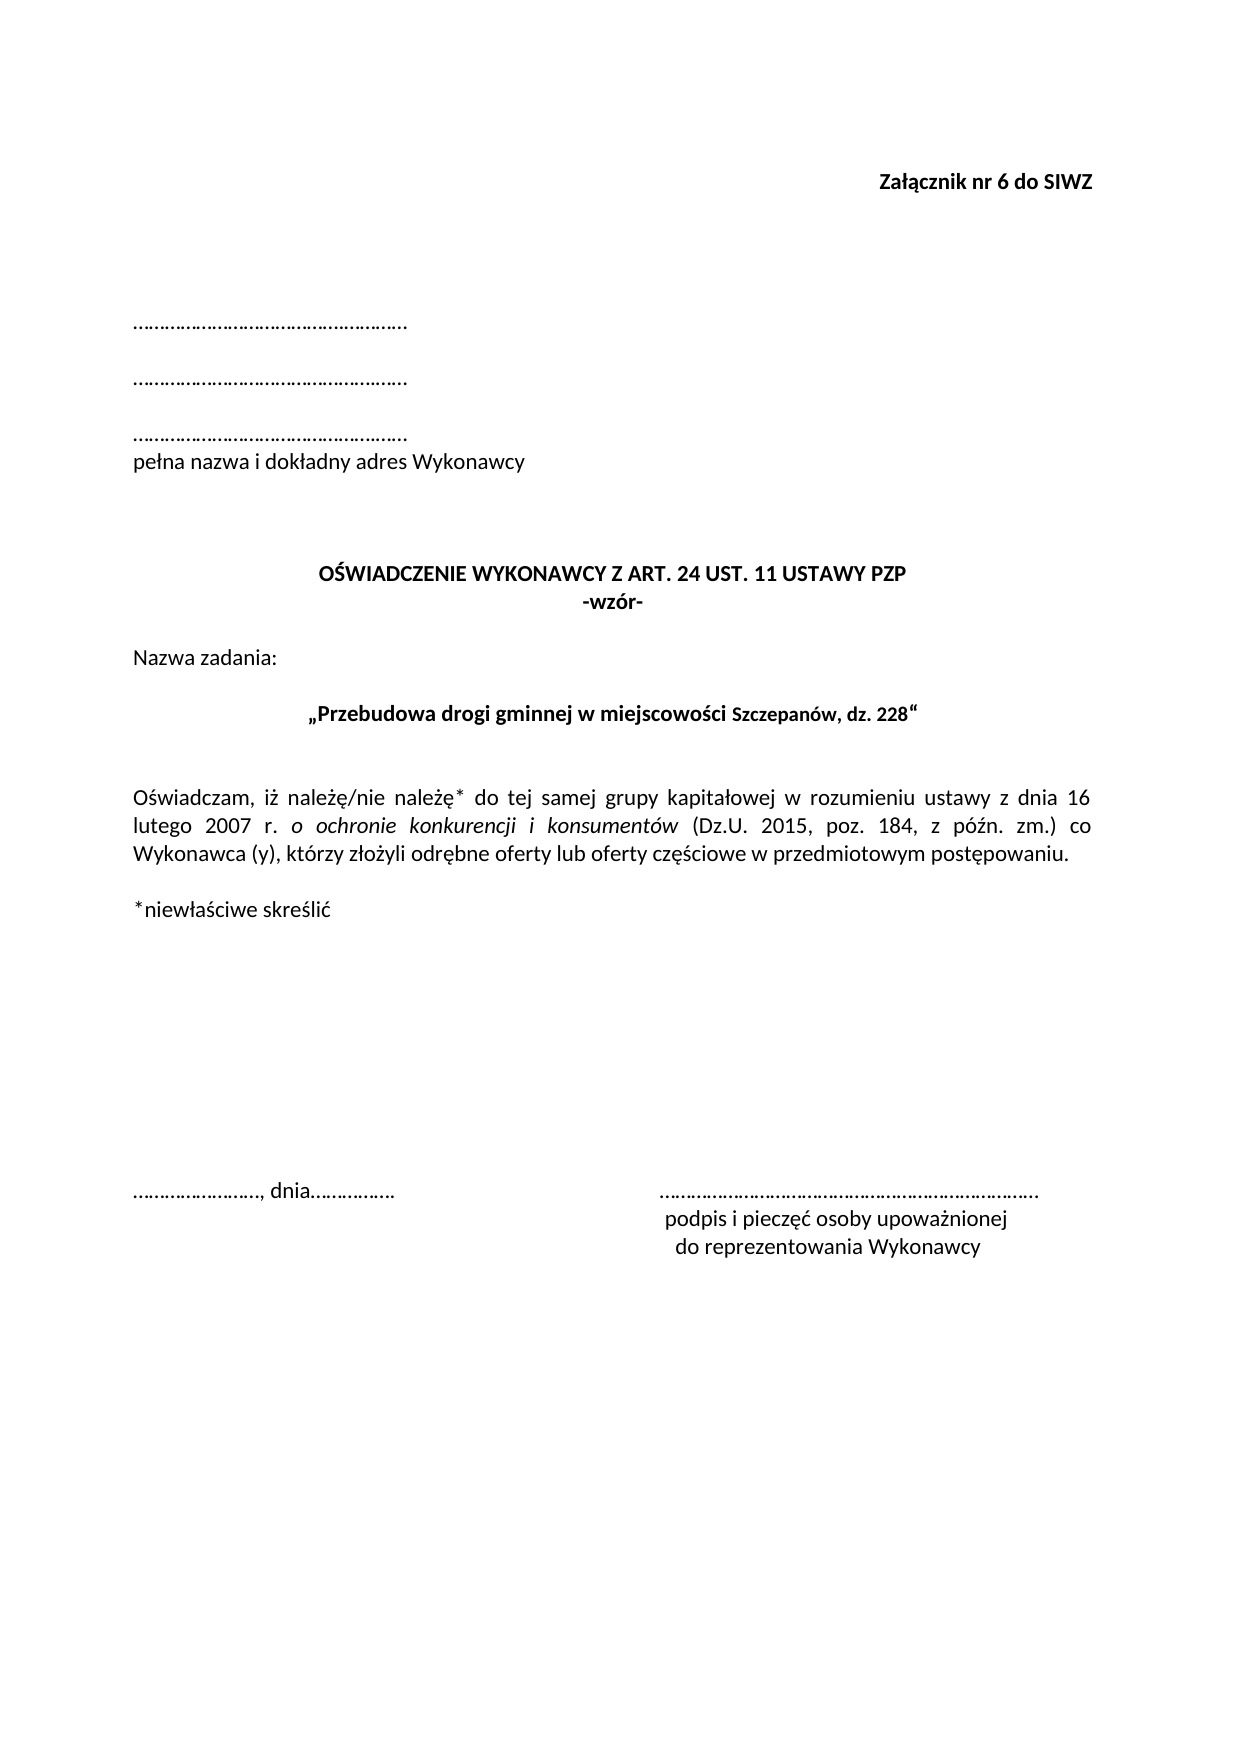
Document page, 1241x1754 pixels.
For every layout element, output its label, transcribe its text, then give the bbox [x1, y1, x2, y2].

text Oświadczam, iż należę/nie należę* do tej samej grupy kapitałowej w rozumieniu ustawy z dnia 16 lutego 2007 r. o ochronie konkurencji i konsumentów (Dz.U. 2015, poz. 184, z późn. zm.) co Wykonawca (y), którzy złożyli odrębne oferty lub oferty częściowe w przedmiotowym postępowaniu. [133, 783, 1093, 867]
text pełna nazwa i dokładny adres Wykonawcy [133, 447, 1093, 475]
text *niewłaściwe skreślić [133, 896, 1093, 923]
text ……………………………………….…… [133, 363, 1093, 391]
subtitle Załącznik nr 6 do SIWZ [133, 167, 1093, 195]
text -wzór- [133, 587, 1093, 615]
text OŚWIADCZENIE WYKONAWCY Z ART. 24 UST. 11 USTAWY PZP [133, 559, 1093, 587]
text podpis i pieczęć osoby upoważnionej do reprezentowania Wykonawcy [546, 1204, 1093, 1260]
text „Przebudowa drogi gminnej w miejscowości Szczepanów, dz. 228“ [133, 699, 1093, 727]
text ……………………, dnia……………. ……………………………………………………………… [133, 1176, 1093, 1204]
text ……………………………………….…… [133, 419, 1093, 447]
text Nazwa zadania: [133, 643, 1093, 671]
text ………………………………….………… [133, 307, 1093, 335]
